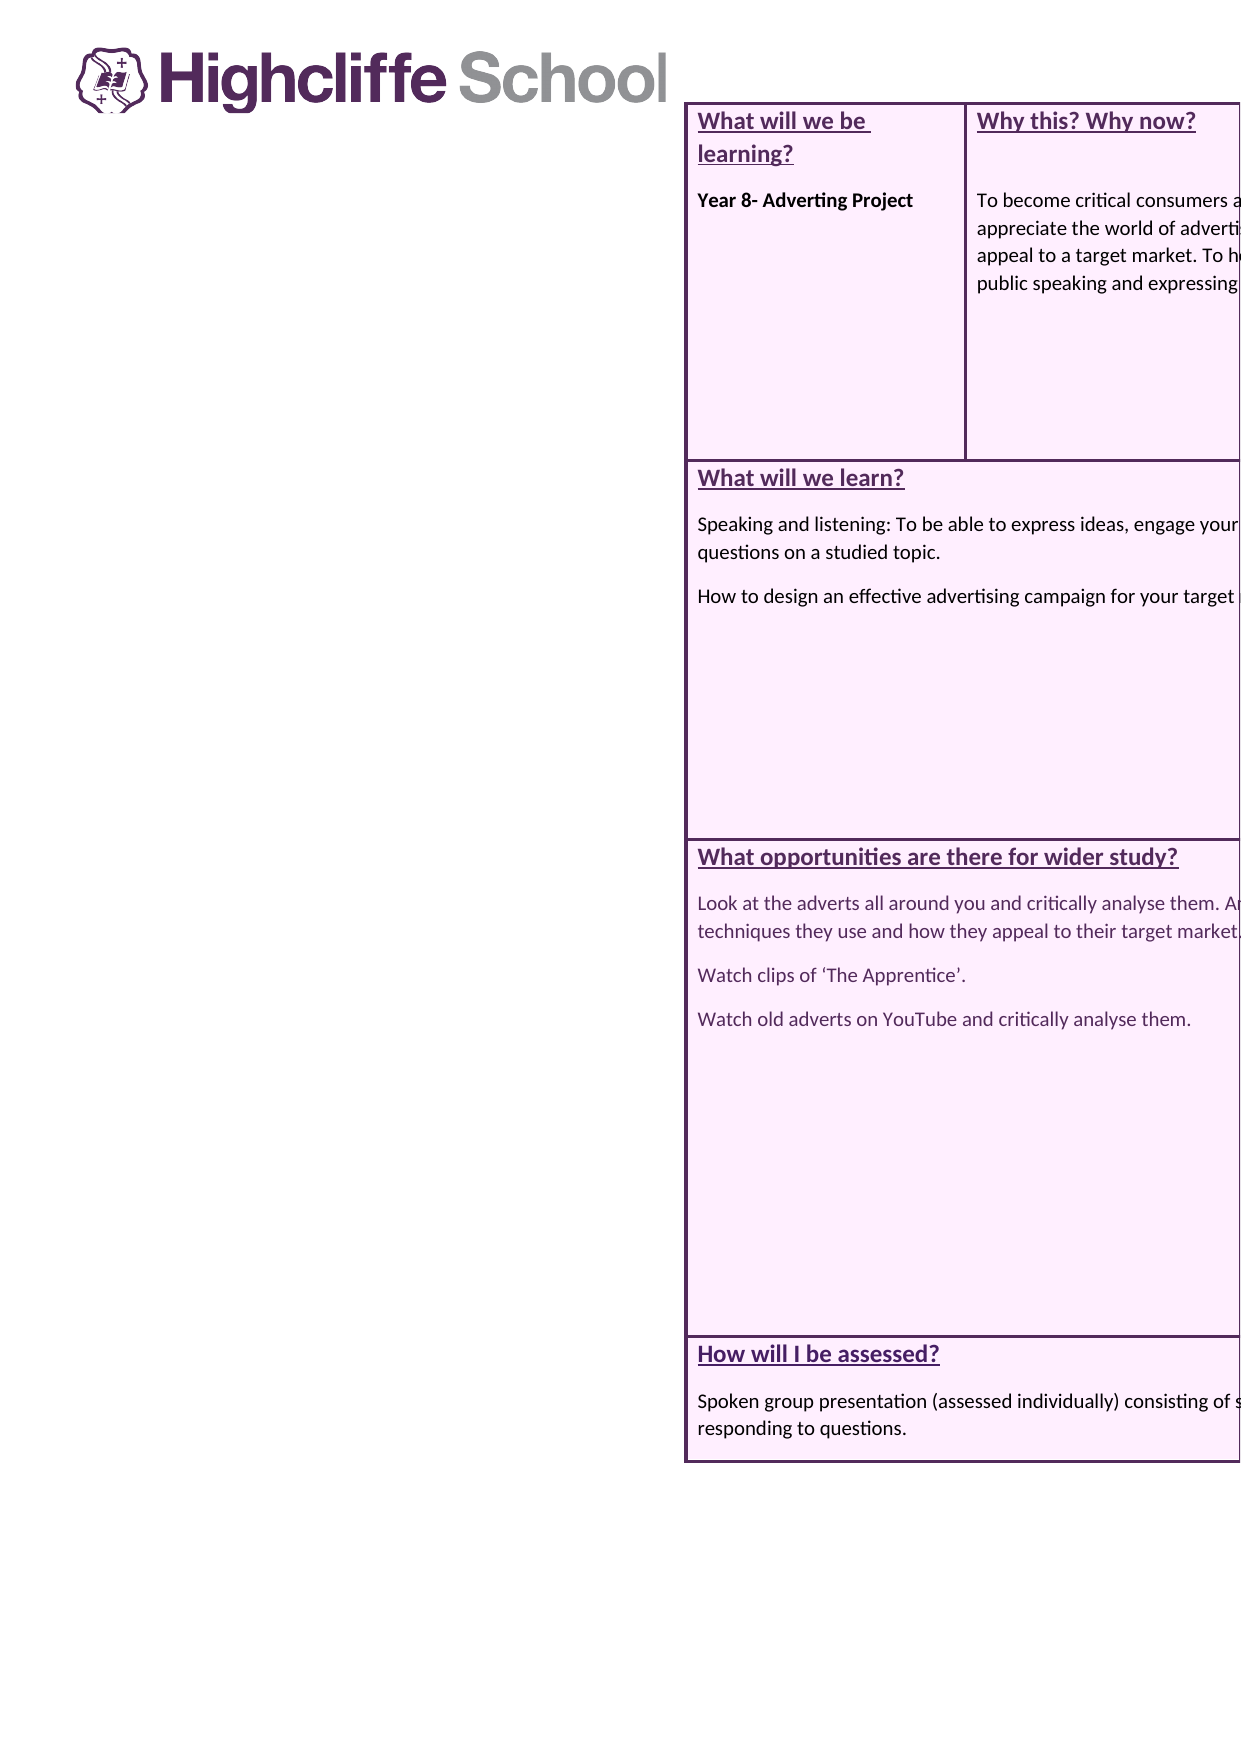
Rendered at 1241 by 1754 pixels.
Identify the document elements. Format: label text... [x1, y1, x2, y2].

table_header What will we be learning? Year 8- Adverting Project [688, 105, 964, 459]
table_header Why this? Why now? To become critical consumers and producers of media. To appreciate the world of advertising and the methods used to appeal to a target market. To help you gain confidence in public speaking and expressing yourself with clarity. [967, 105, 1239, 459]
table_cell What opportunities are there for wider study? Look at the adverts all around you and critically analyse them. Analyse the persuasive techniques they use and how they appeal to their target market. Watch clips of ‘The Apprentice’. Watch old adverts on YouTube and critically analyse them. [688, 841, 1239, 1335]
table_cell How will I be assessed? Spoken group presentation (assessed individually) consisting of speaking, listening and responding to questions. [688, 1338, 1239, 1459]
table_cell What will we learn? Speaking and listening: To be able to express ideas, engage your audience and respond to questions on a studied topic. How to design an effective advertising campaign for your target market [688, 462, 1239, 838]
picture [75, 47, 665, 113]
